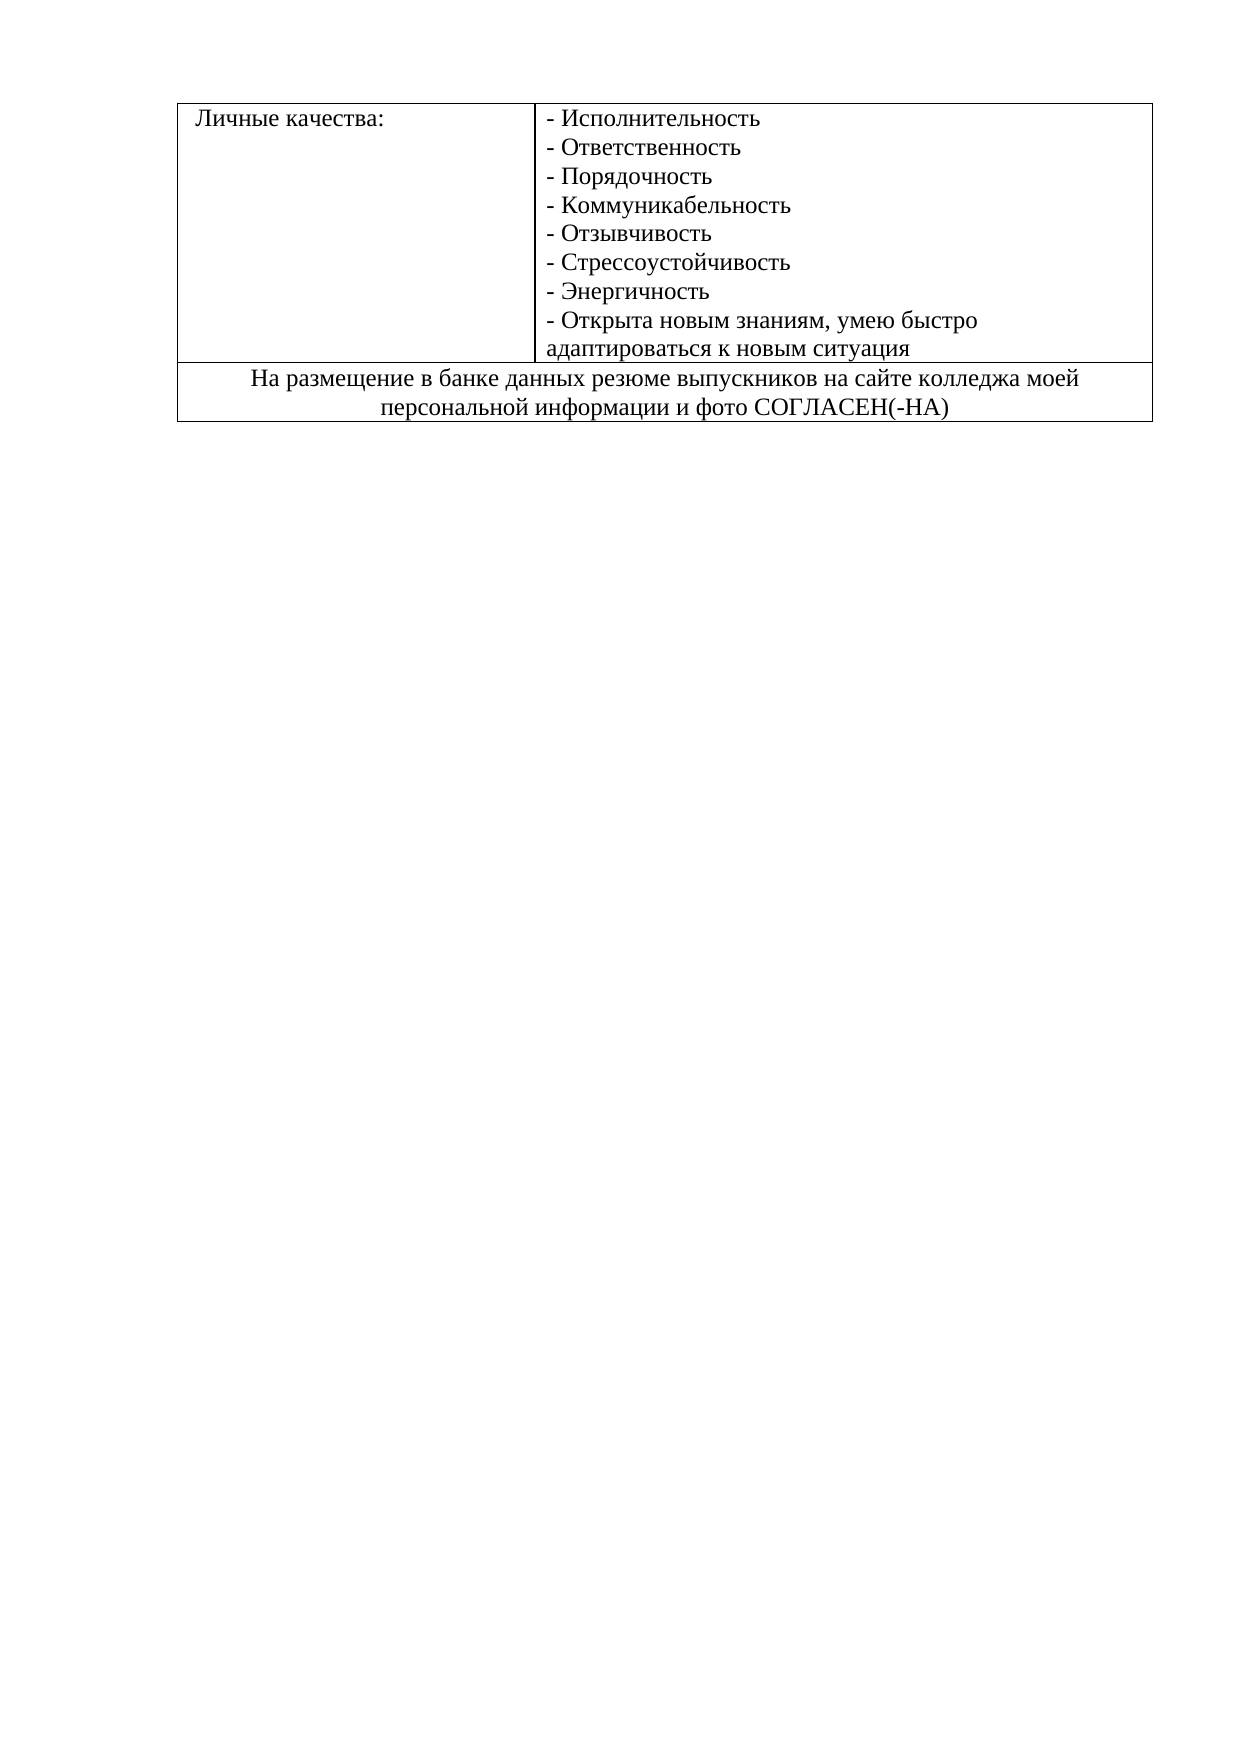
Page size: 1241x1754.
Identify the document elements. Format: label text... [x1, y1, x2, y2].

table_cell Личные качества: [178, 104, 534, 362]
table_cell На размещение в банке данных резюме выпускников на сайте колледжа моей персональной информации и фото СОГЛАСЕН(-НА) [178, 363, 1152, 421]
table_cell - Исполнительность - Ответственность - Порядочность - Коммуникабельность - Отзывчивость - Стрессоустойчивость - Энергичность - Открыта новым знаниям, умею быстро адаптироваться к новым ситуация [536, 104, 1152, 362]
